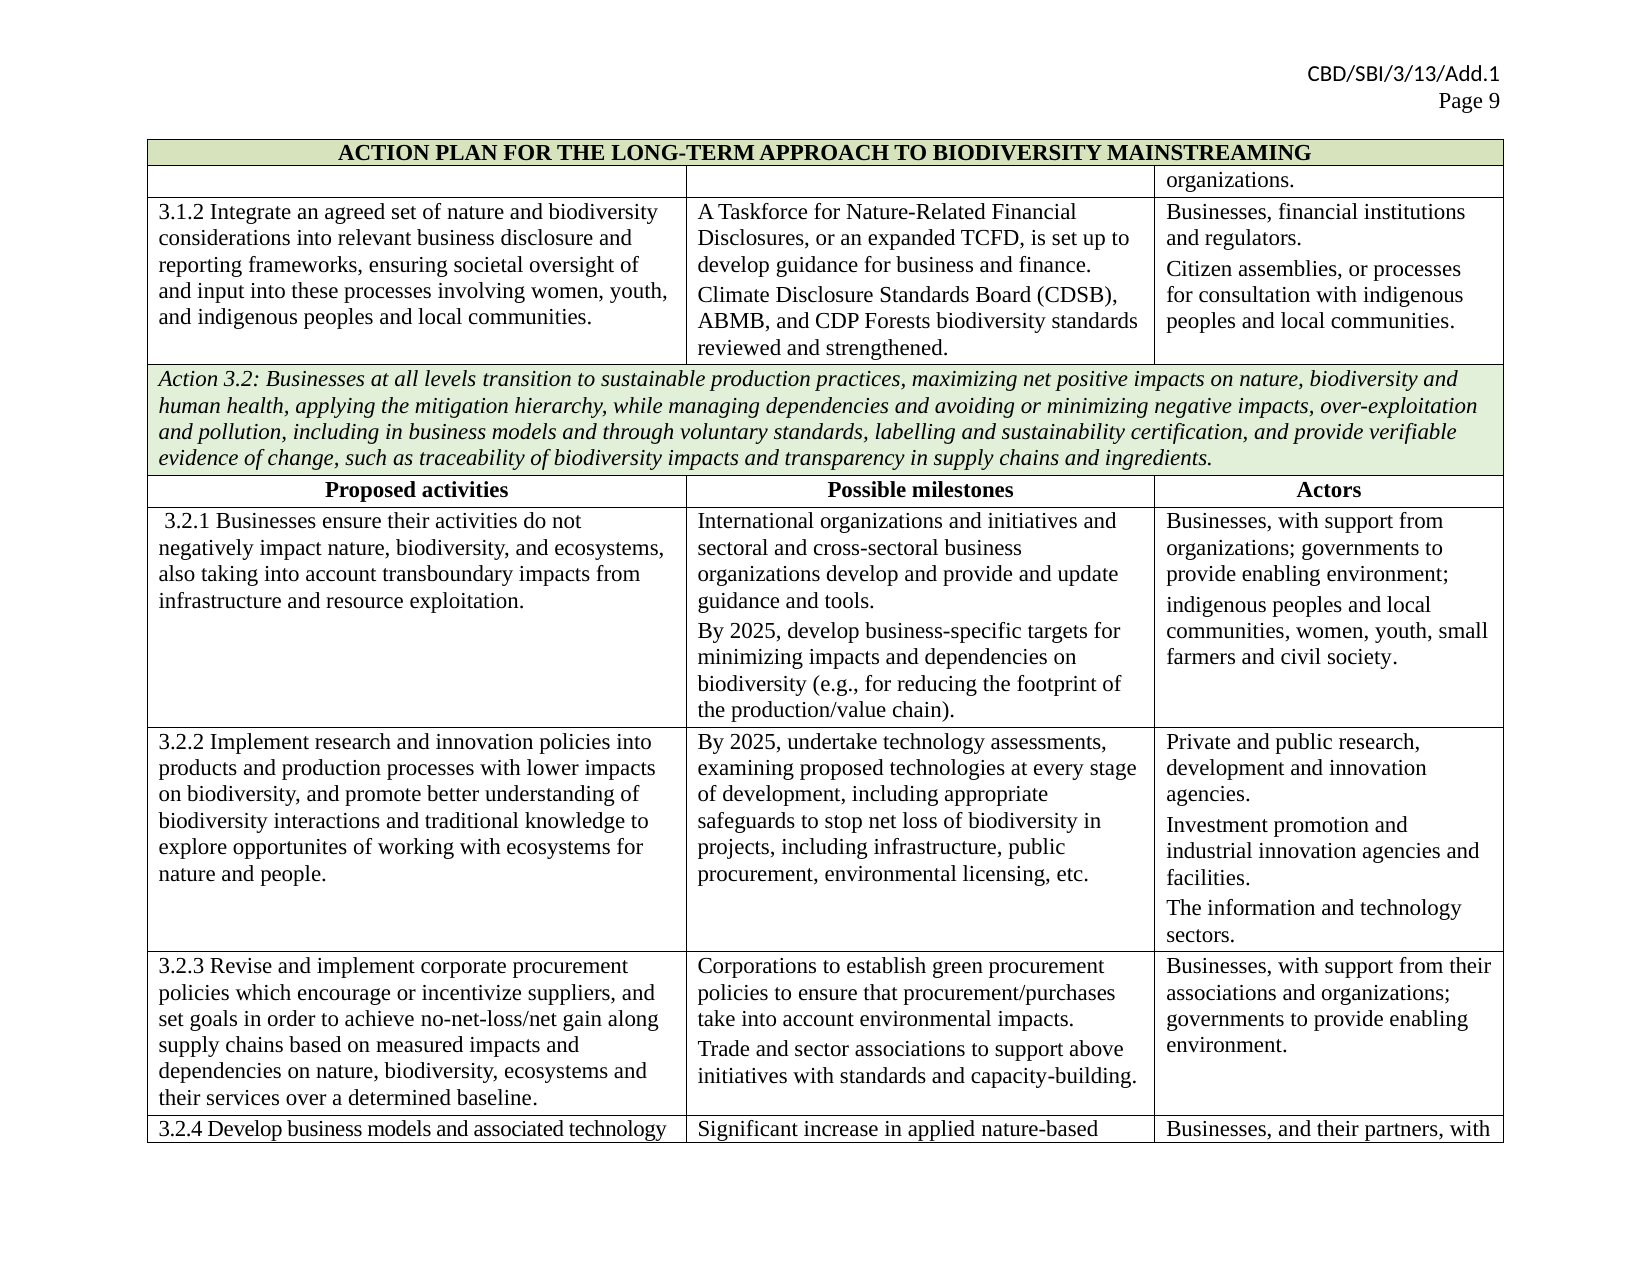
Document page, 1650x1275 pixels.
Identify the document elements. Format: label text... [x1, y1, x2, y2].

table_cell Corporations to establish green procurement policies to ensure that procurement/purchases take into account environmental impacts. Trade and sector associations to support above initiatives with standards and capacity-building. [687, 952, 1154, 1114]
table_header ACTION PLAN FOR THE LONG-TERM APPROACH TO BIODIVERSITY MAINSTREAMING [148, 140, 1503, 165]
table_cell Actors [1155, 476, 1503, 507]
table_cell By 2025, undertake technology assessments, examining proposed technologies at every stage of development, including appropriate safeguards to stop net loss of biodiversity in projects, including infrastructure, public procurement, environmental licensing, etc. [687, 728, 1154, 951]
table_cell A Taskforce for Nature-Related Financial Disclosures, or an expanded TCFD, is set up to develop guidance for business and finance. Climate Disclosure Standards Board (CDSB), ABMB, and CDP Forests biodiversity standards reviewed and strengthened. [687, 198, 1154, 364]
table_cell 3.2.3 Revise and implement corporate procurement policies which encourage or incentivize suppliers, and set goals in order to achieve no-net-loss/net gain along supply chains based on measured impacts and dependencies on nature, biodiversity, ecosystems and their services over a determined baseline. [148, 952, 686, 1114]
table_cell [148, 1116, 686, 1142]
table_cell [1155, 1116, 1503, 1142]
table_cell Action 3.2: Businesses at all levels transition to sustainable production practices, maximizing net positive impacts on nature, biodiversity and human health, applying the mitigation hierarchy, while managing dependencies and avoiding or minimizing negative impacts, over-exploitation and pollution, including in business models and through voluntary standards, labelling and sustainability certification, and provide verifiable evidence of change, such as traceability of biodiversity impacts and transparency in supply chains and ingredients. [148, 365, 1503, 475]
table_cell Private and public research, development and innovation agencies. Investment promotion and industrial innovation agencies and facilities. The information and technology sectors. [1155, 728, 1503, 951]
table_cell Businesses, with support from their associations and organizations; governments to provide enabling environment. [1155, 952, 1503, 1114]
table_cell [148, 166, 686, 197]
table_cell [1155, 166, 1503, 197]
table_cell 3.1.2 Integrate an agreed set of nature and biodiversity considerations into relevant business disclosure and reporting frameworks, ensuring societal oversight of and input into these processes involving women, youth, and indigenous peoples and local communities. [148, 198, 686, 364]
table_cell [687, 166, 1154, 197]
table_cell International organizations and initiatives and sectoral and cross-sectoral business organizations develop and provide and update guidance and tools. By 2025, develop business-specific targets for minimizing impacts and dependencies on biodiversity (e.g., for reducing the footprint of the production/value chain). [687, 508, 1154, 727]
table_cell Businesses, with support from organizations; governments to provide enabling environment; indigenous peoples and local communities, women, youth, small farmers and civil society. [1155, 508, 1503, 727]
table_cell Possible milestones [687, 476, 1154, 507]
table_cell Proposed activities [148, 476, 686, 507]
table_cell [687, 1116, 1154, 1142]
table_cell Businesses, financial institutions and regulators. Citizen assemblies, or processes for consultation with indigenous peoples and local communities. [1155, 198, 1503, 364]
table_cell 3.2.2 Implement research and innovation policies into products and production processes with lower impacts on biodiversity, and promote better understanding of biodiversity interactions and traditional knowledge to explore opportunites of working with ecosystems for nature and people. [148, 728, 686, 951]
table_cell 3.2.1 Businesses ensure their activities do not negatively impact nature, biodiversity, and ecosystems, also taking into account transboundary impacts from infrastructure and resource exploitation. [148, 508, 686, 727]
